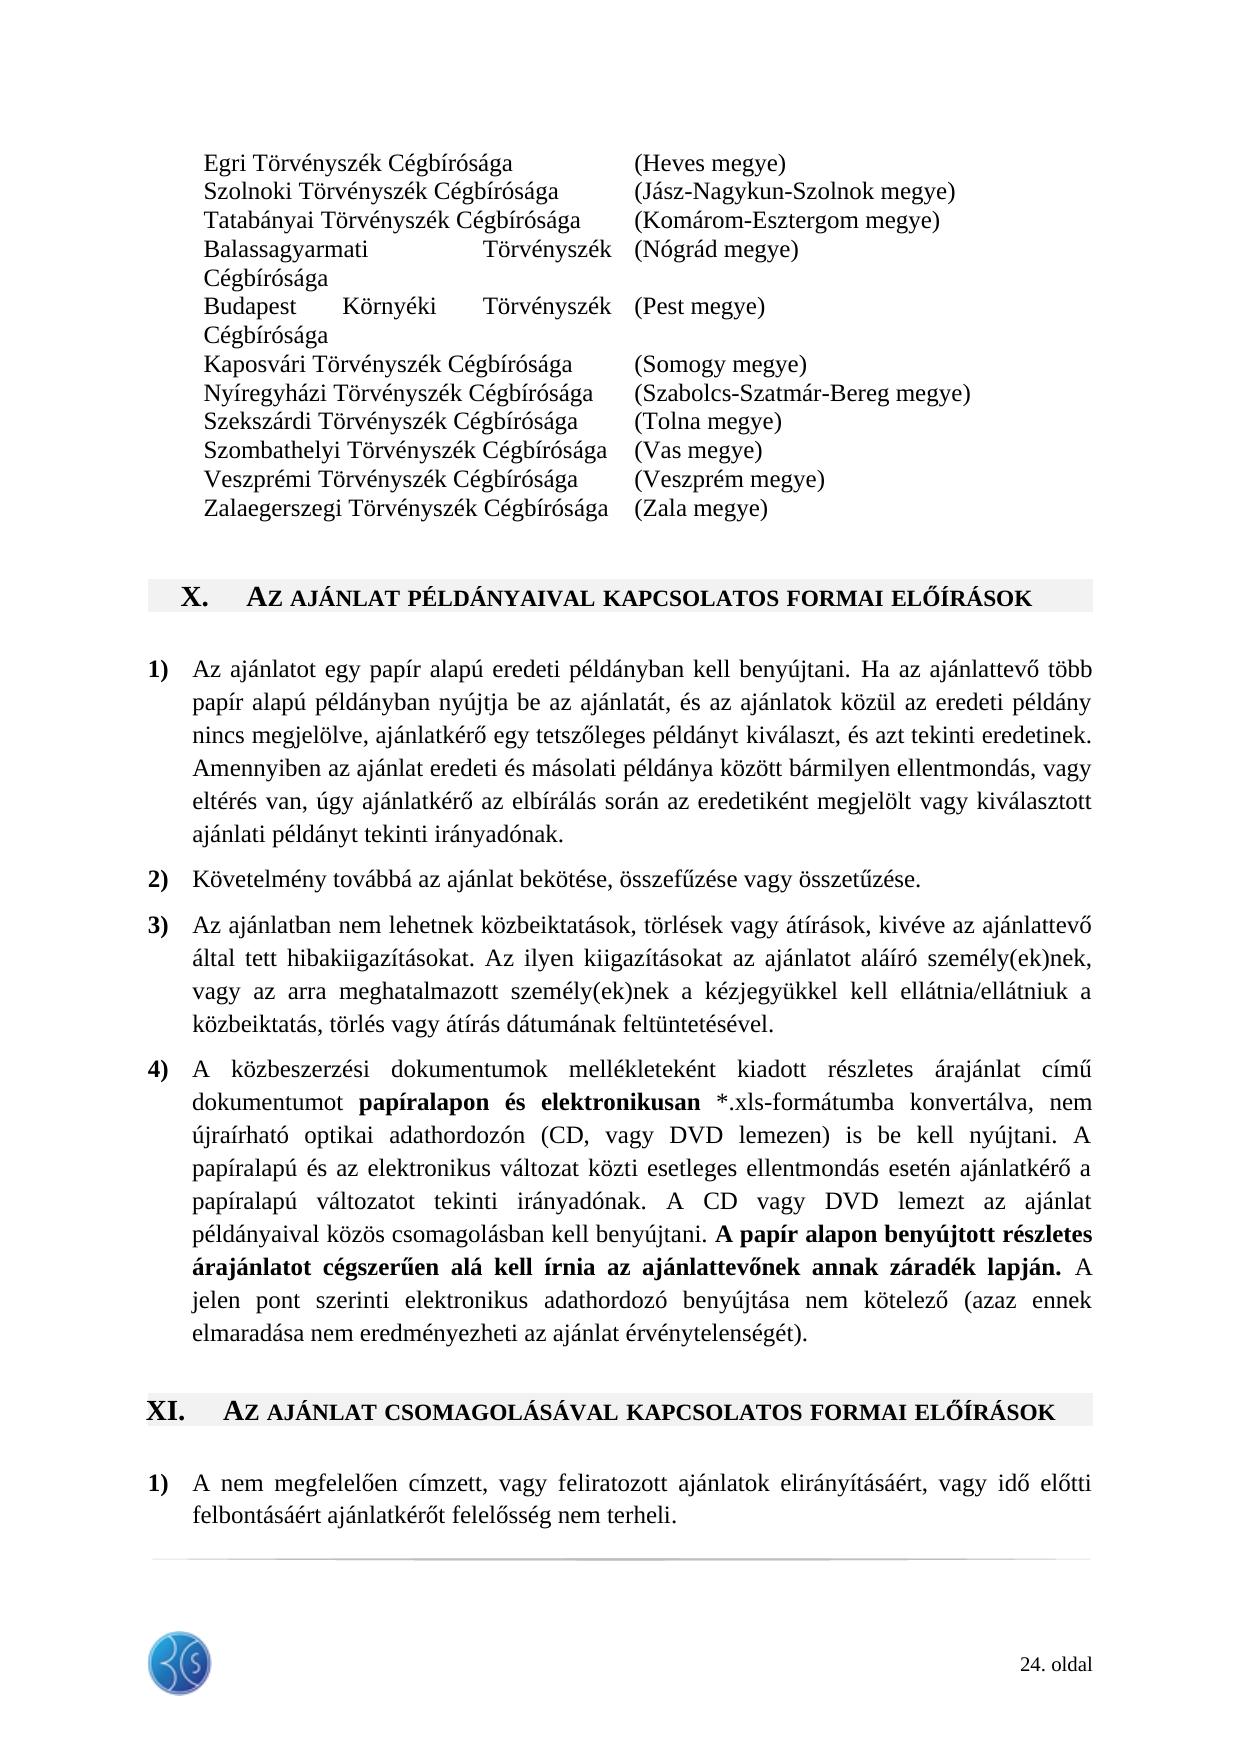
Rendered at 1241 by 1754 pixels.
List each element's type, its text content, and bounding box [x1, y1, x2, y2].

table_cell Budapest Környéki Törvényszék Cégbírósága [192, 291, 623, 349]
table_cell (Komárom-Esztergom megye) [623, 205, 1103, 234]
table_cell Zalaegerszegi Törvényszék Cégbírósága [192, 493, 623, 521]
list A nem megfelelően címzett, vagy feliratozott ajánlatok elirányításáért, vagy idő előtti felbontásáért ajánlatkérőt felelősség nem terheli. [148, 1468, 1093, 1529]
table_cell Nyíregyházi Törvényszék Cégbírósága [192, 378, 623, 406]
table_cell Szombathelyi Törvényszék Cégbírósága [192, 435, 623, 464]
table_cell Balassagyarmati Törvényszék Cégbírósága [192, 234, 623, 291]
picture [147, 1631, 212, 1696]
table_cell (Vas megye) [623, 435, 1103, 464]
table_cell (Pest megye) [623, 291, 1103, 349]
table_cell (Heves megye) [623, 148, 1103, 176]
list A közbeszerzési dokumentumok mellékleteként kiadott részletes árajánlat című dokumentumot papíralapon és elektronikusan *.xls-formátumba konvertálva, nem újraírható optikai adathordozón (CD, vagy DVD lemezen) is be kell nyújtani. A papíralapú és az elektronikus változat közti esetleges ellentmondás esetén ajánlatkérő a papíralapú változatot tekinti irányadónak. A CD vagy DVD lemezt az ajánlat példányaival közös csomagolásban kell benyújtani. A papír alapon benyújtott részletes árajánlatot cégszerűen alá kell írnia az ajánlattevőnek annak záradék lapján. A jelen pont szerinti elektronikus adathordozó benyújtása nem kötelező (azaz ennek elmaradása nem eredményezheti az ajánlat érvénytelenségét). [148, 1054, 1093, 1347]
table_cell (Nógrád megye) [623, 234, 1103, 291]
table_cell Egri Törvényszék Cégbírósága [192, 148, 623, 176]
table_cell Szekszárdi Törvényszék Cégbírósága [192, 406, 623, 435]
table_cell (Zala megye) [623, 493, 1103, 521]
list Az ajánlatot egy papír alapú eredeti példányban kell benyújtani. Ha az ajánlattevő több papír alapú példányban nyújtja be az ajánlatát, és az ajánlatok közül az eredeti példány nincs megjelölve, ajánlatkérő egy tetszőleges példányt kiválaszt, és azt tekinti eredetinek. Amennyiben az ajánlat eredeti és másolati példánya között bármilyen ellentmondás, vagy eltérés van, úgy ajánlatkérő az elbírálás során az eredetiként megjelölt vagy kiválasztott ajánlati példányt tekinti irányadónak. [148, 654, 1093, 847]
table_cell Kaposvári Törvényszék Cégbírósága [192, 349, 623, 378]
list Követelmény továbbá az ajánlat bekötése, összefűzése vagy összetűzése. [148, 864, 1093, 893]
list Az ajánlat csomagolásával kapcsolatos formai előírások [148, 1393, 1093, 1426]
list Az ajánlat példányaival kapcsolatos formai előírások [148, 579, 1093, 612]
list Az ajánlatban nem lehetnek közbeiktatások, törlések vagy átírások, kivéve az ajánlattevő által tett hibakiigazításokat. Az ilyen kiigazításokat az ajánlatot aláíró személy(ek)nek, vagy az arra meghatalmazott személy(ek)nek a kézjegyükkel kell ellátnia/ellátniuk a közbeiktatás, törlés vagy átírás dátumának feltüntetésével. [148, 910, 1093, 1038]
picture [147, 1552, 1093, 1566]
table_cell (Jász-Nagykun-Szolnok megye) [623, 176, 1103, 205]
table_cell (Tolna megye) [623, 406, 1103, 435]
table_cell Veszprémi Törvényszék Cégbírósága [192, 464, 623, 493]
table_cell (Veszprém megye) [623, 464, 1103, 493]
table_cell Szolnoki Törvényszék Cégbírósága [192, 176, 623, 205]
table_cell Tatabányai Törvényszék Cégbírósága [192, 205, 623, 234]
table_cell (Szabolcs-Szatmár-Bereg megye) [623, 378, 1103, 406]
table_cell (Somogy megye) [623, 349, 1103, 378]
